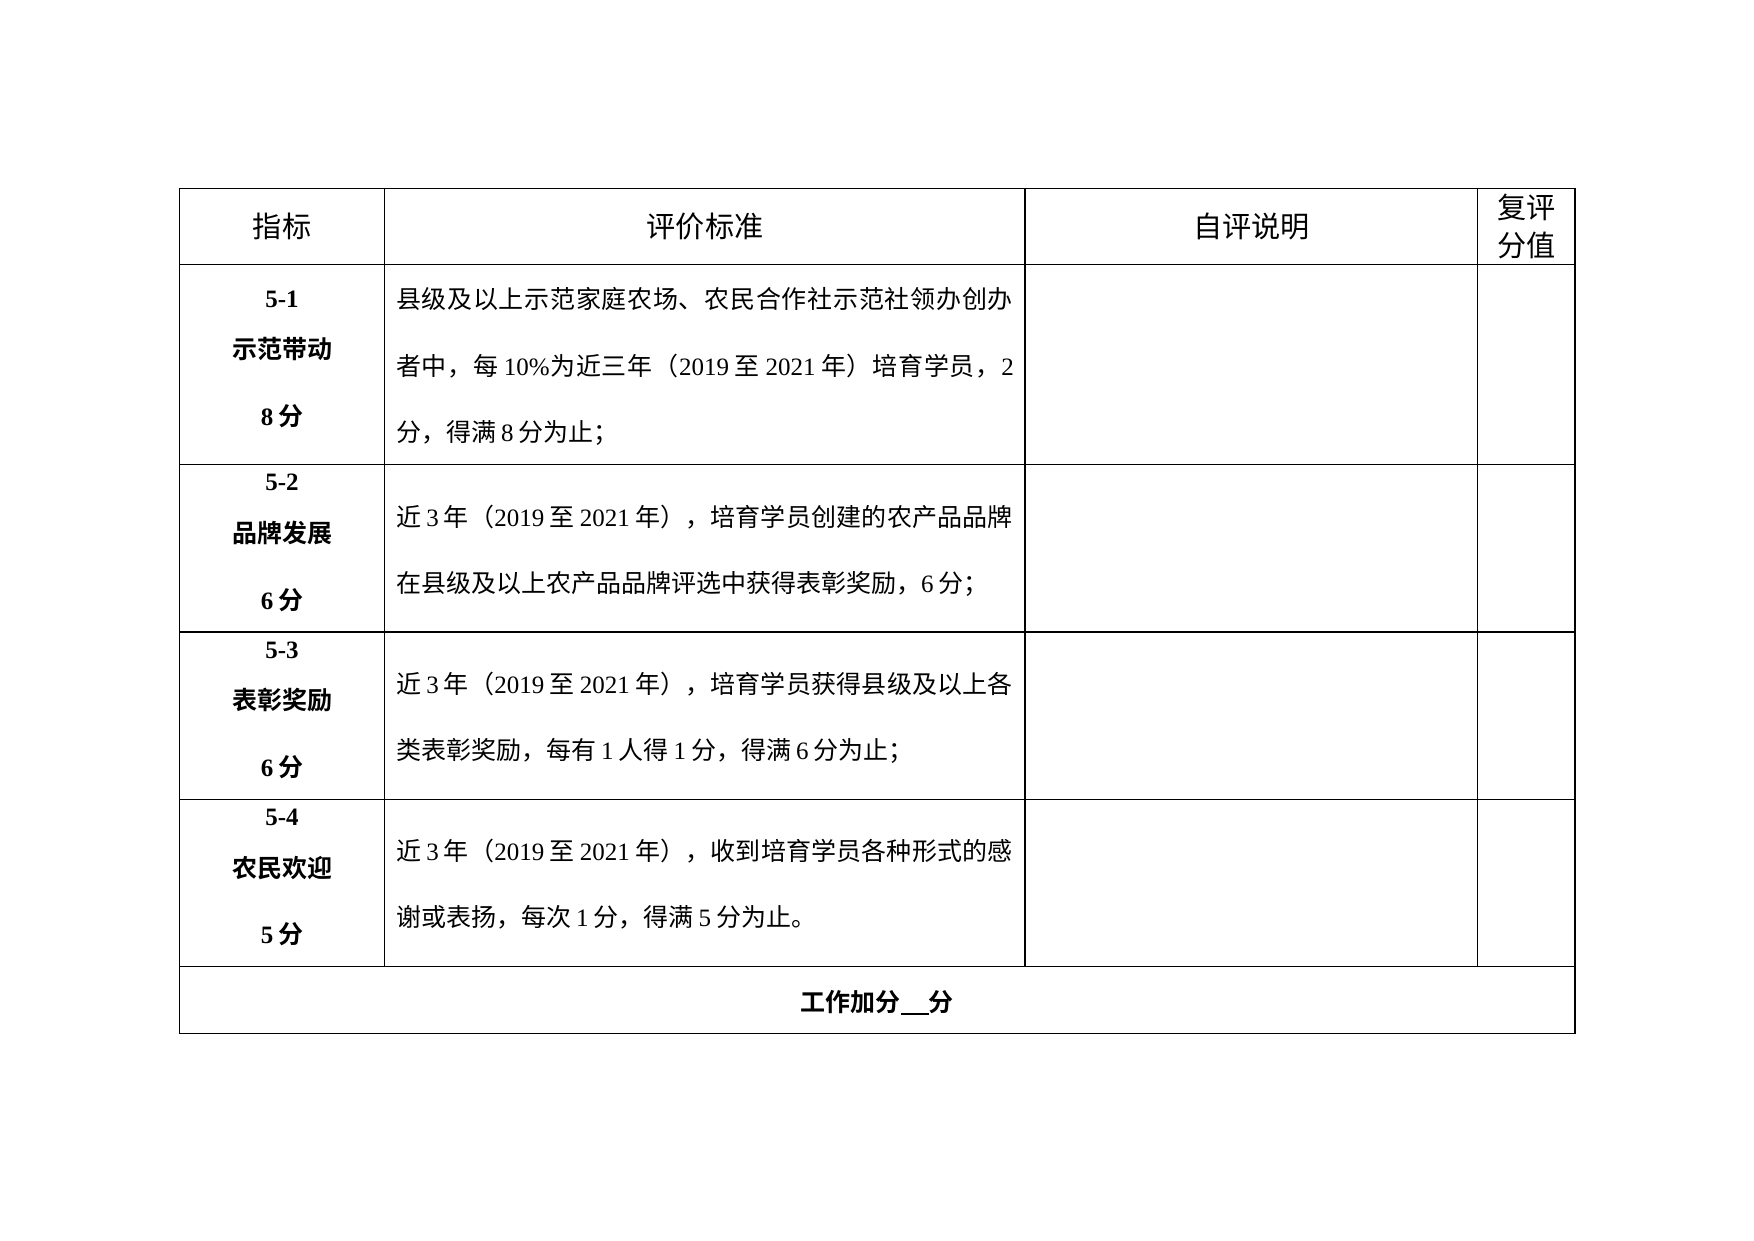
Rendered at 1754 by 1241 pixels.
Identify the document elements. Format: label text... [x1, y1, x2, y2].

table_cell [1478, 800, 1574, 966]
table_cell 近3年（2019至2021年），培育学员获得县级及以上各类表彰奖励，每有1人得1分，得满6分为止； [385, 633, 1024, 799]
table_cell [1478, 633, 1574, 799]
table_cell 5-2 品牌发展 6分 [180, 465, 384, 631]
table_header 复评分值 [1478, 189, 1574, 264]
table_cell 5-3 表彰奖励 6分 [180, 633, 384, 799]
table_cell 5-1 示范带动 8分 [180, 265, 384, 464]
table_cell [1478, 465, 1574, 631]
table_cell 工作加分 分 [180, 967, 1574, 1033]
table_header 评价标准 [385, 189, 1024, 264]
table_cell 5-4 农民欢迎 5分 [180, 800, 384, 966]
table_header 自评说明 [1026, 189, 1477, 264]
table_cell [1026, 633, 1477, 799]
table_cell [1478, 265, 1574, 464]
table_cell 近3年（2019至2021年），收到培育学员各种形式的感谢或表扬，每次1分，得满5分为止。 [385, 800, 1024, 966]
table_cell [1026, 265, 1477, 464]
table_cell [1026, 800, 1477, 966]
table_header 指标 [180, 189, 384, 264]
table_cell 县级及以上示范家庭农场、农民合作社示范社领办创办者中，每10%为近三年（2019至2021年）培育学员，2分，得满8分为止； [385, 265, 1024, 464]
table_cell [1026, 465, 1477, 631]
table_cell 近3年（2019至2021年），培育学员创建的农产品品牌在县级及以上农产品品牌评选中获得表彰奖励，6分； [385, 465, 1024, 631]
